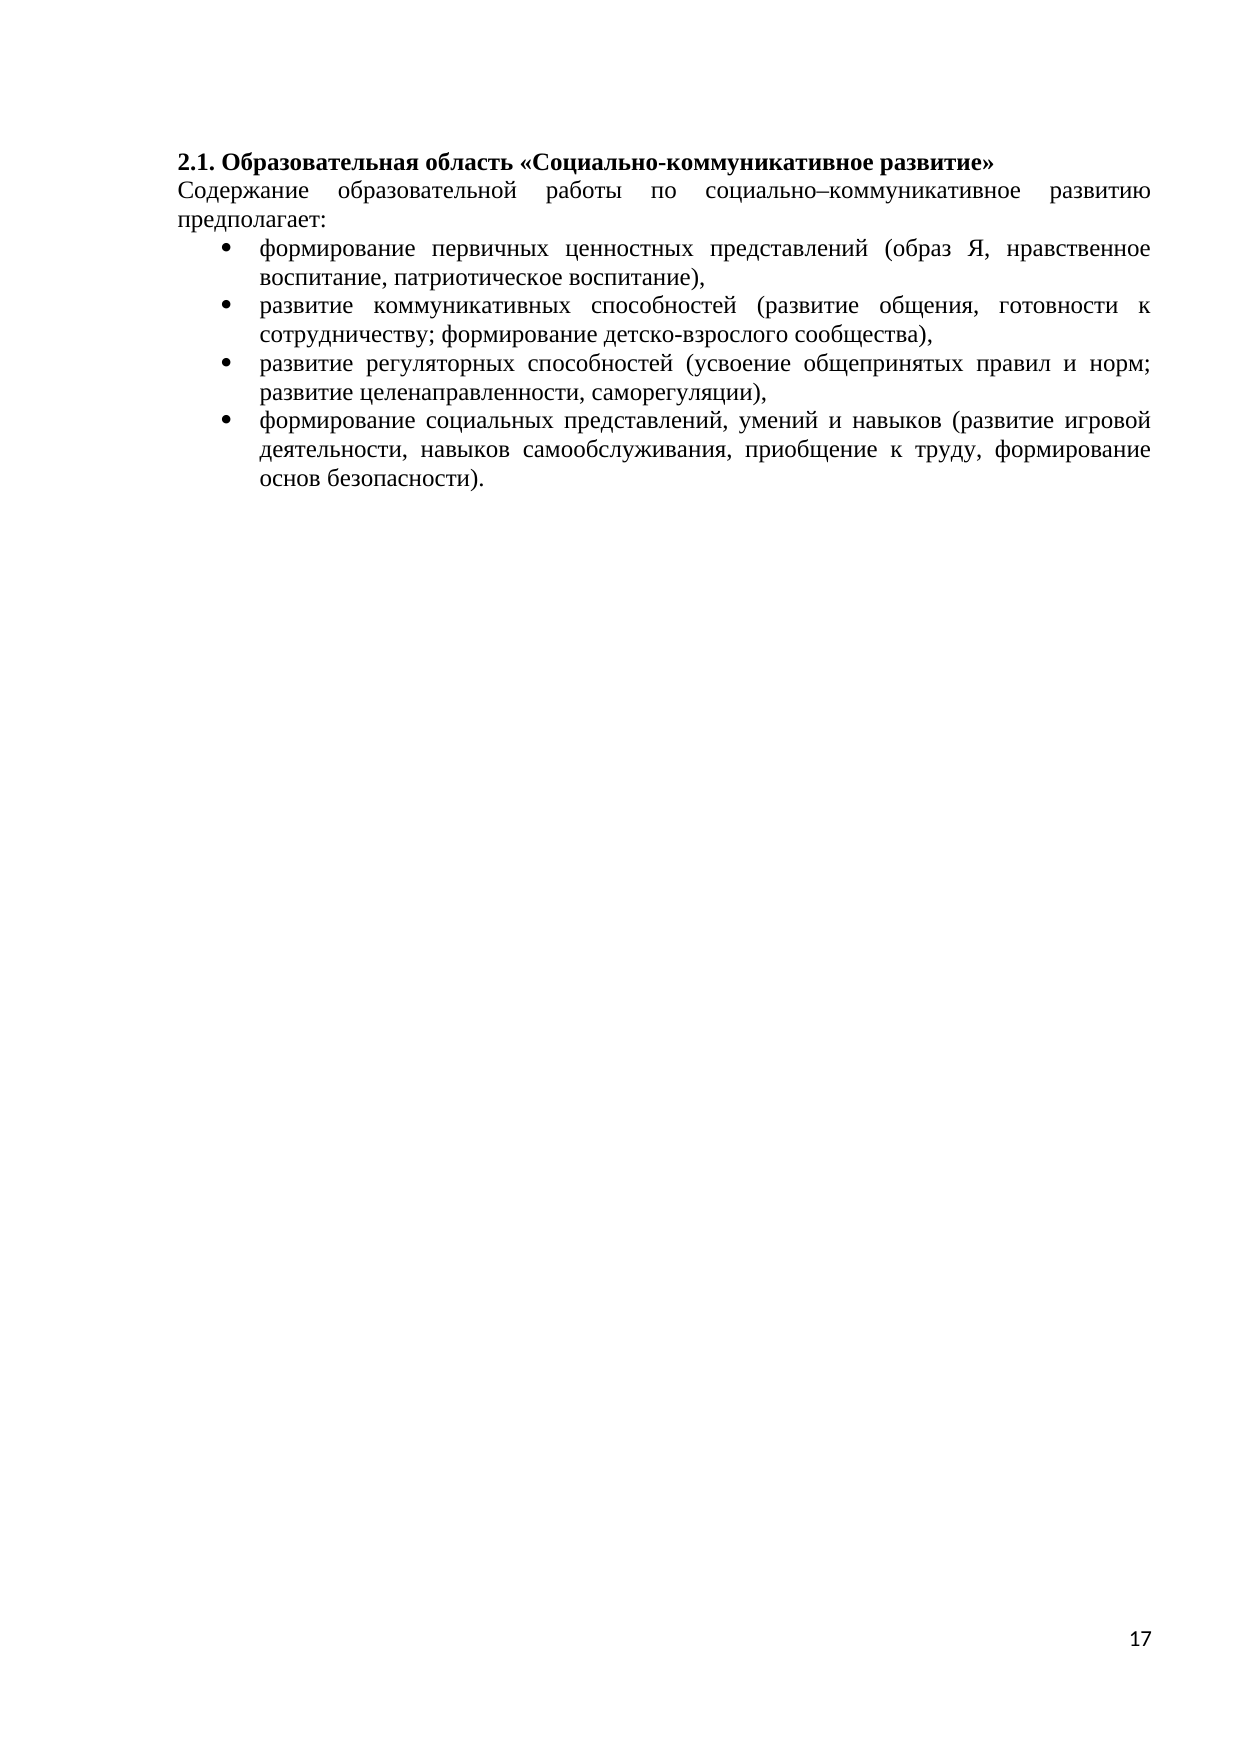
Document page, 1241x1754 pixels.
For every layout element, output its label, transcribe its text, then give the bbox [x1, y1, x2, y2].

list развитие коммуникативных способностей (развитие общения, готовности к сотрудничеству; формирование детско-взрослого сообщества), [222, 291, 1152, 348]
list развитие регуляторных способностей (усвоение общепринятых правил и норм; развитие целенаправленности, саморегуляции), [222, 348, 1152, 406]
text 2.1. Образовательная область «Социально-коммуникативное развитие» [177, 147, 1152, 176]
text Содержание образовательной работы по социально–коммуникативное развитию предполагает: [177, 176, 1152, 233]
list формирование социальных представлений, умений и навыков (развитие игровой деятельности, навыков самообслуживания, приобщение к труду, формирование основ безопасности). [222, 406, 1152, 492]
list формирование первичных ценностных представлений (образ Я, нравственное воспитание, патриотическое воспитание), [222, 233, 1152, 291]
